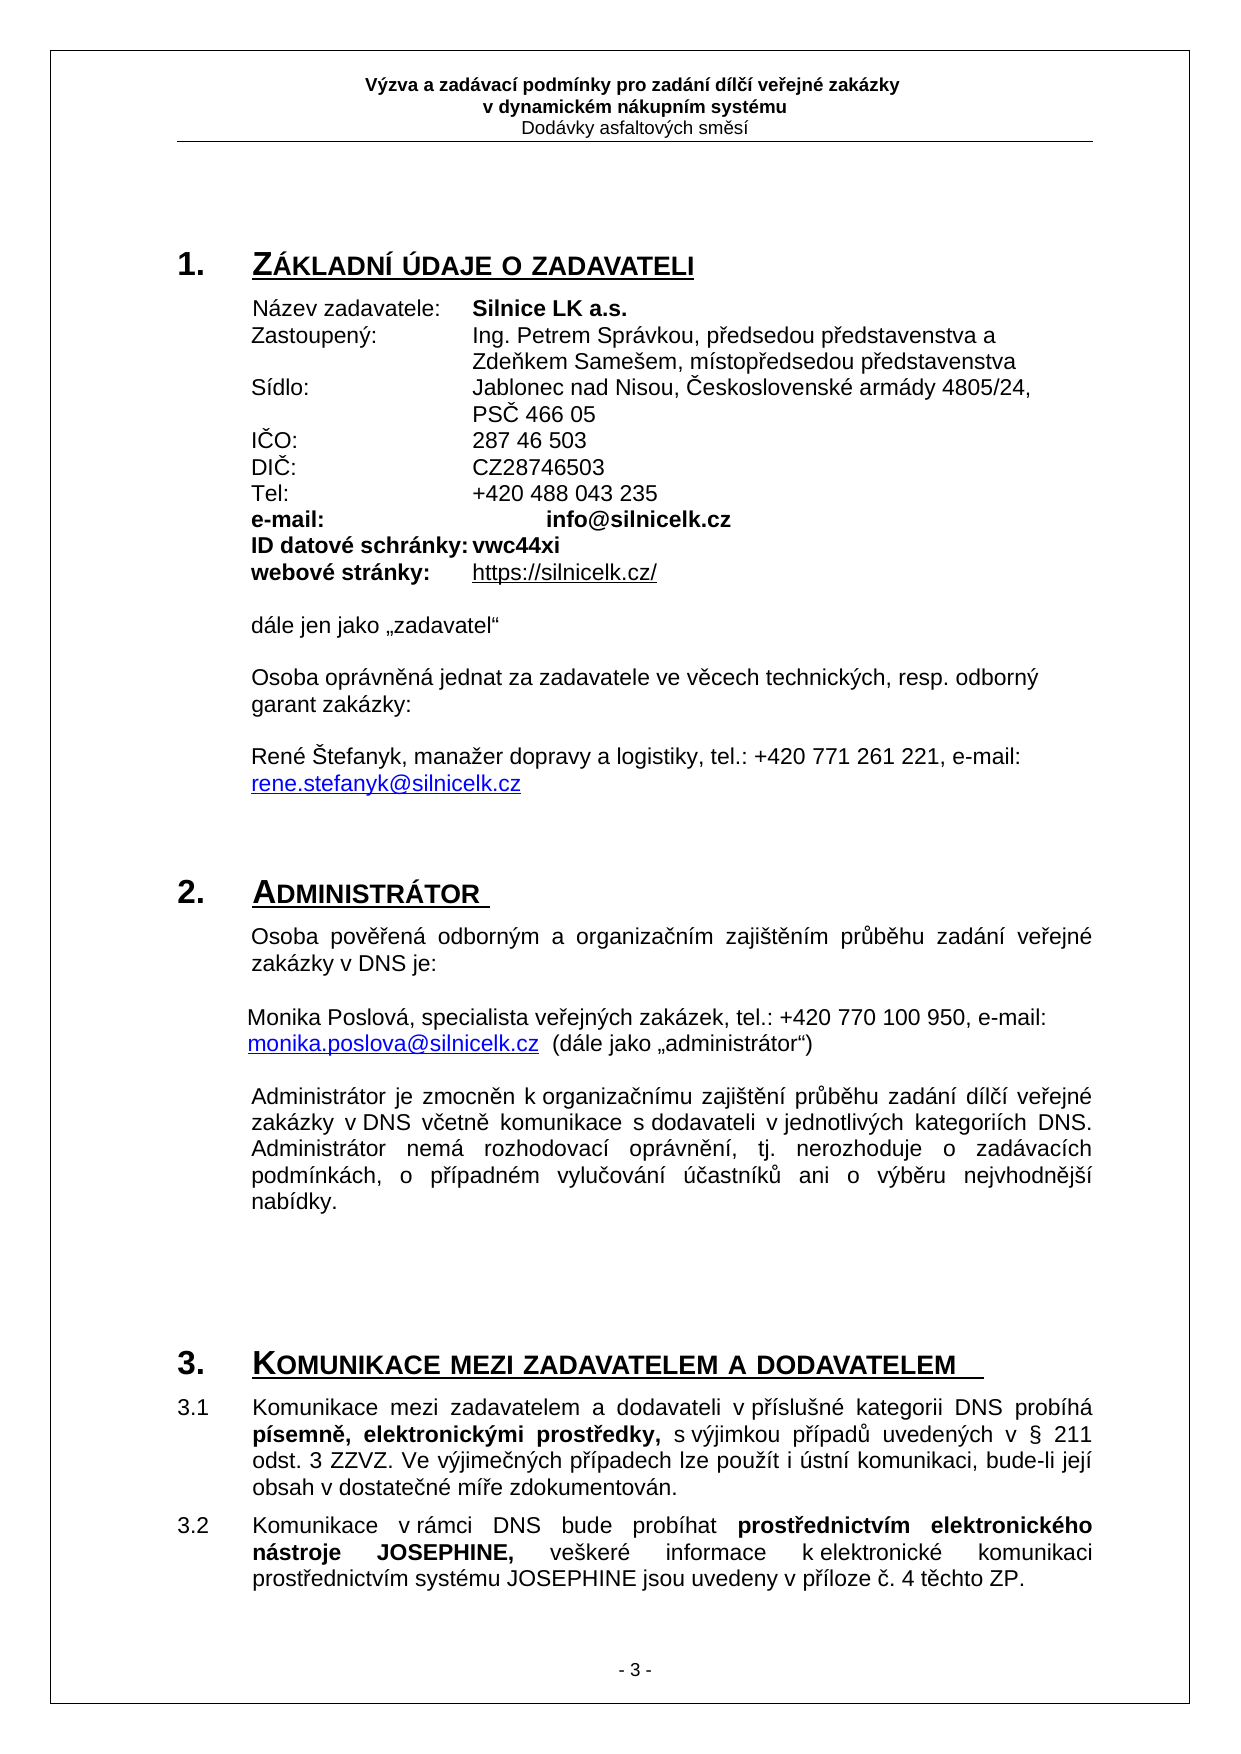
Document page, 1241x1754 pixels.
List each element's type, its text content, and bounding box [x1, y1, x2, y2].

subtitle Administrátor [177, 872, 1093, 911]
subtitle Základní údaje o zadavateli [177, 244, 1093, 283]
text Osoba oprávněná jednat za zadavatele ve věcech technických, resp. odborný garant zakázky: [177, 664, 1093, 717]
text Sídlo: Jablonec nad Nisou, Československé armády 4805/24, PSČ 466 05 [251, 374, 1093, 427]
text Název zadavatele: Silnice LK a.s. [252, 295, 1093, 322]
list Komunikace v rámci DNS bude probíhat prostřednictvím elektronického nástroje JOSEPHINE, veškeré informace k elektronické komunikaci prostřednictvím systému JOSEPHINE jsou uvedeny v příloze č. 4 těchto ZP. [177, 1512, 1093, 1591]
subtitle Komunikace mezi zadavatelem a dodavatelem [177, 1343, 1093, 1382]
text IČO: 287 46 503 [251, 427, 1093, 453]
text webové stránky: https://silnicelk.cz/ [177, 559, 1093, 585]
text dále jen jako „zadavatel“ [177, 612, 1093, 638]
text DIČ: CZ28746503 Tel: +420 488 043 235 [251, 453, 1093, 506]
text Zastoupený: Ing. Petrem Správkou, předsedou představenstva a Zdeňkem Samešem, místopředsedou představenstva [251, 322, 1093, 374]
text monika.poslova@silnicelk.cz (dále jako „administrátor“) [177, 1030, 1093, 1056]
text ID datové schránky: vwc44xi [177, 532, 1093, 559]
text Administrátor je zmocněn k organizačnímu zajištění průběhu zadání dílčí veřejné zakázky v DNS včetně komunikace s dodavateli v jednotlivých kategoriích DNS. Administrátor nemá rozhodovací oprávnění, tj. nerozhoduje o zadávacích podmínkách, o případném vylučování účastníků ani o výběru nejvhodnější nabídky. [251, 1083, 1093, 1214]
text René Štefanyk, manažer dopravy a logistiky, tel.: +420 771 261 221, e-mail: rene.stefanyk@silnicelk.cz [251, 743, 1093, 796]
text Monika Poslová, specialista veřejných zakázek, tel.: +420 770 100 950, e-mail: [177, 1003, 1093, 1030]
text Osoba pověřená odborným a organizačním zajištěním průběhu zadání veřejné zakázky v DNS je: [251, 923, 1093, 976]
text e-mail: info@silnicelk.cz [177, 506, 1093, 532]
list Komunikace mezi zadavatelem a dodavateli v příslušné kategorii DNS probíhá písemně, elektronickými prostředky, s výjimkou případů uvedených v § 211 odst. 3 ZZVZ. Ve výjimečných případech lze použít i ústní komunikaci, bude-li její obsah v dostatečné míře zdokumentován. [177, 1394, 1093, 1500]
